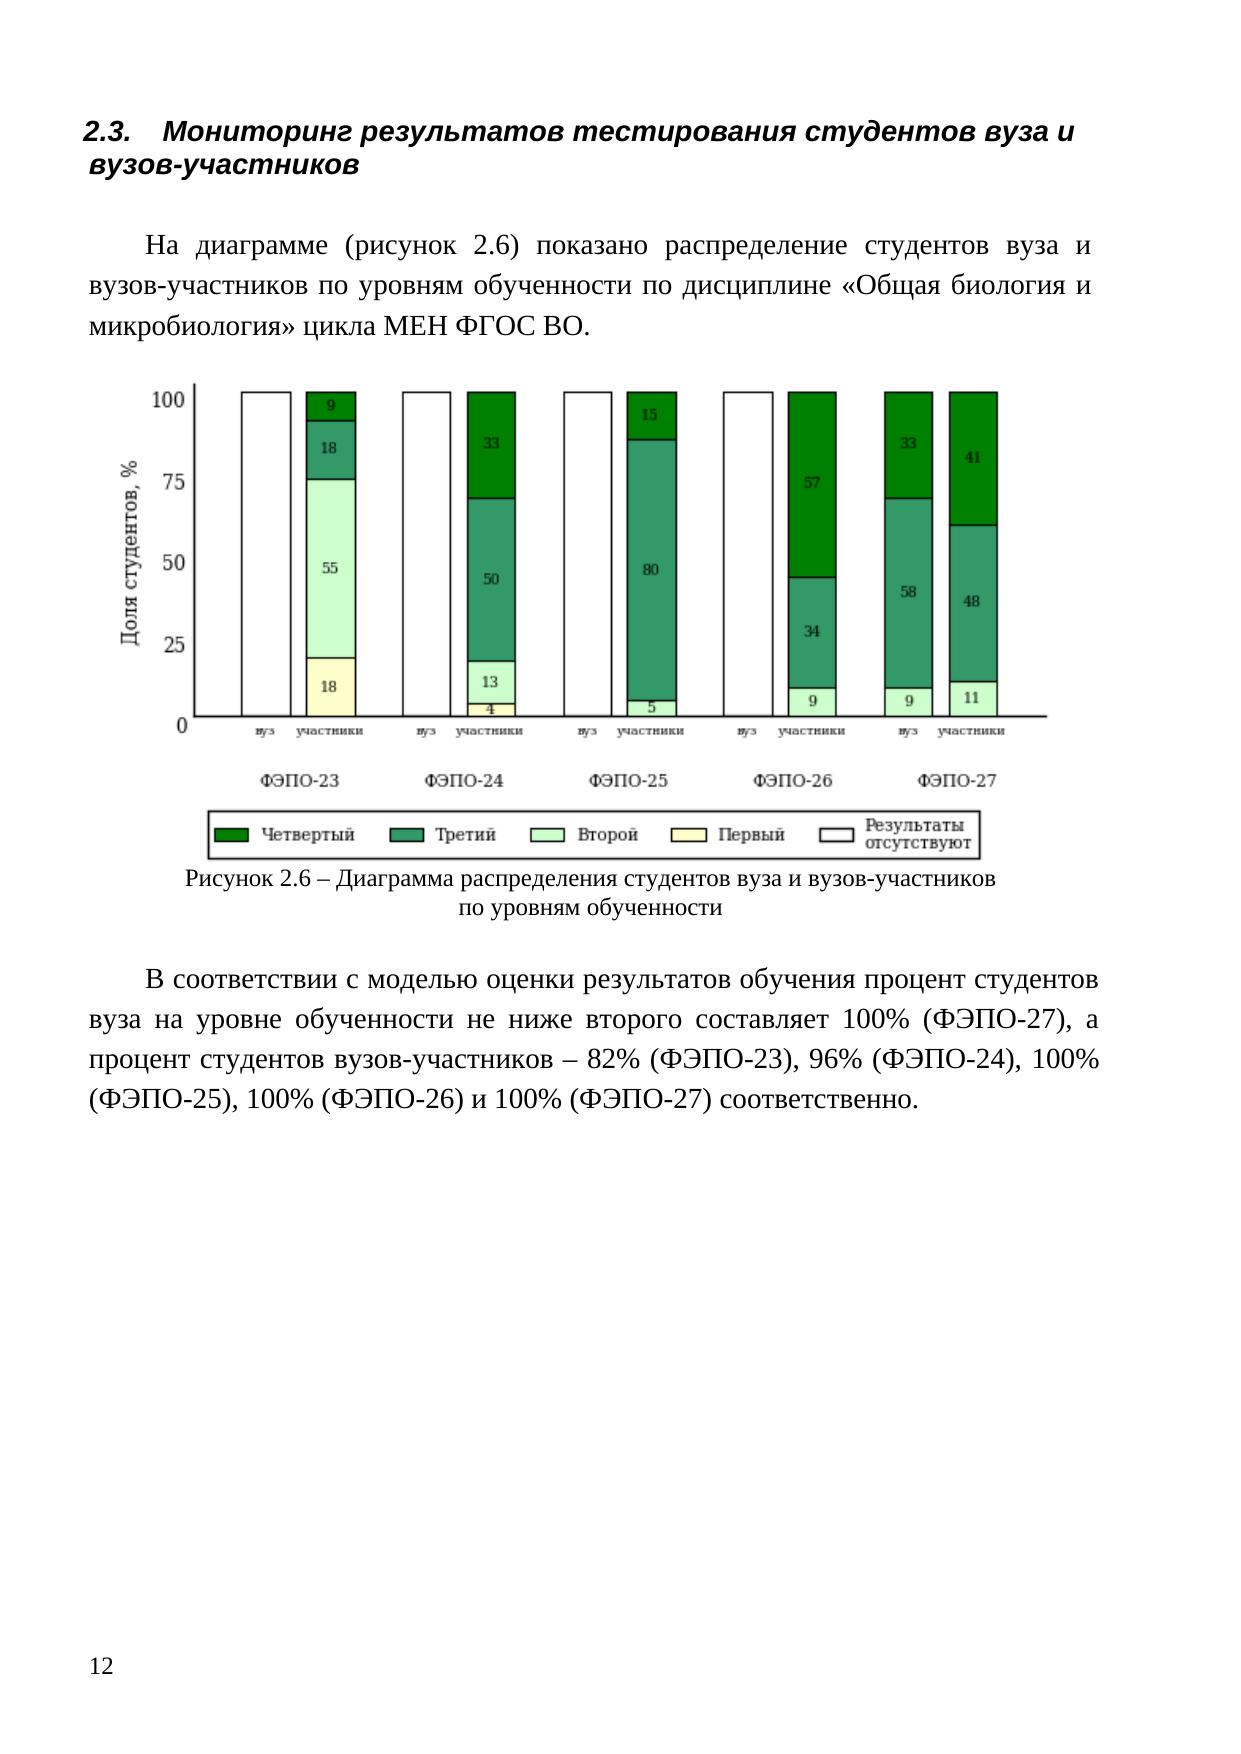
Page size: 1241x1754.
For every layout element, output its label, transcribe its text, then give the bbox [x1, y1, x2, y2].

subtitle Мониторинг результатов тестирования студентов вуза и вузов-участников [89, 114, 1092, 181]
text В соответствии с моделью оценки результатов обучения процент студентов вуза на уровне обученности не ниже второго составляет 100% (ФЭПО-27), а процент студентов вузов-участников – 82% (ФЭПО-23), 96% (ФЭПО-24), 100% (ФЭПО-25), 100% (ФЭПО-26) и 100% (ФЭПО-27) соответственно. [89, 961, 1100, 1115]
text На диаграмме (рисунок 2.6) показано распределение студентов вуза и вузов-участников по уровням обученности по дисциплине «Общая биология и микробиология» цикла МЕН ФГОС ВО. [89, 227, 1092, 341]
picture [118, 376, 1063, 863]
